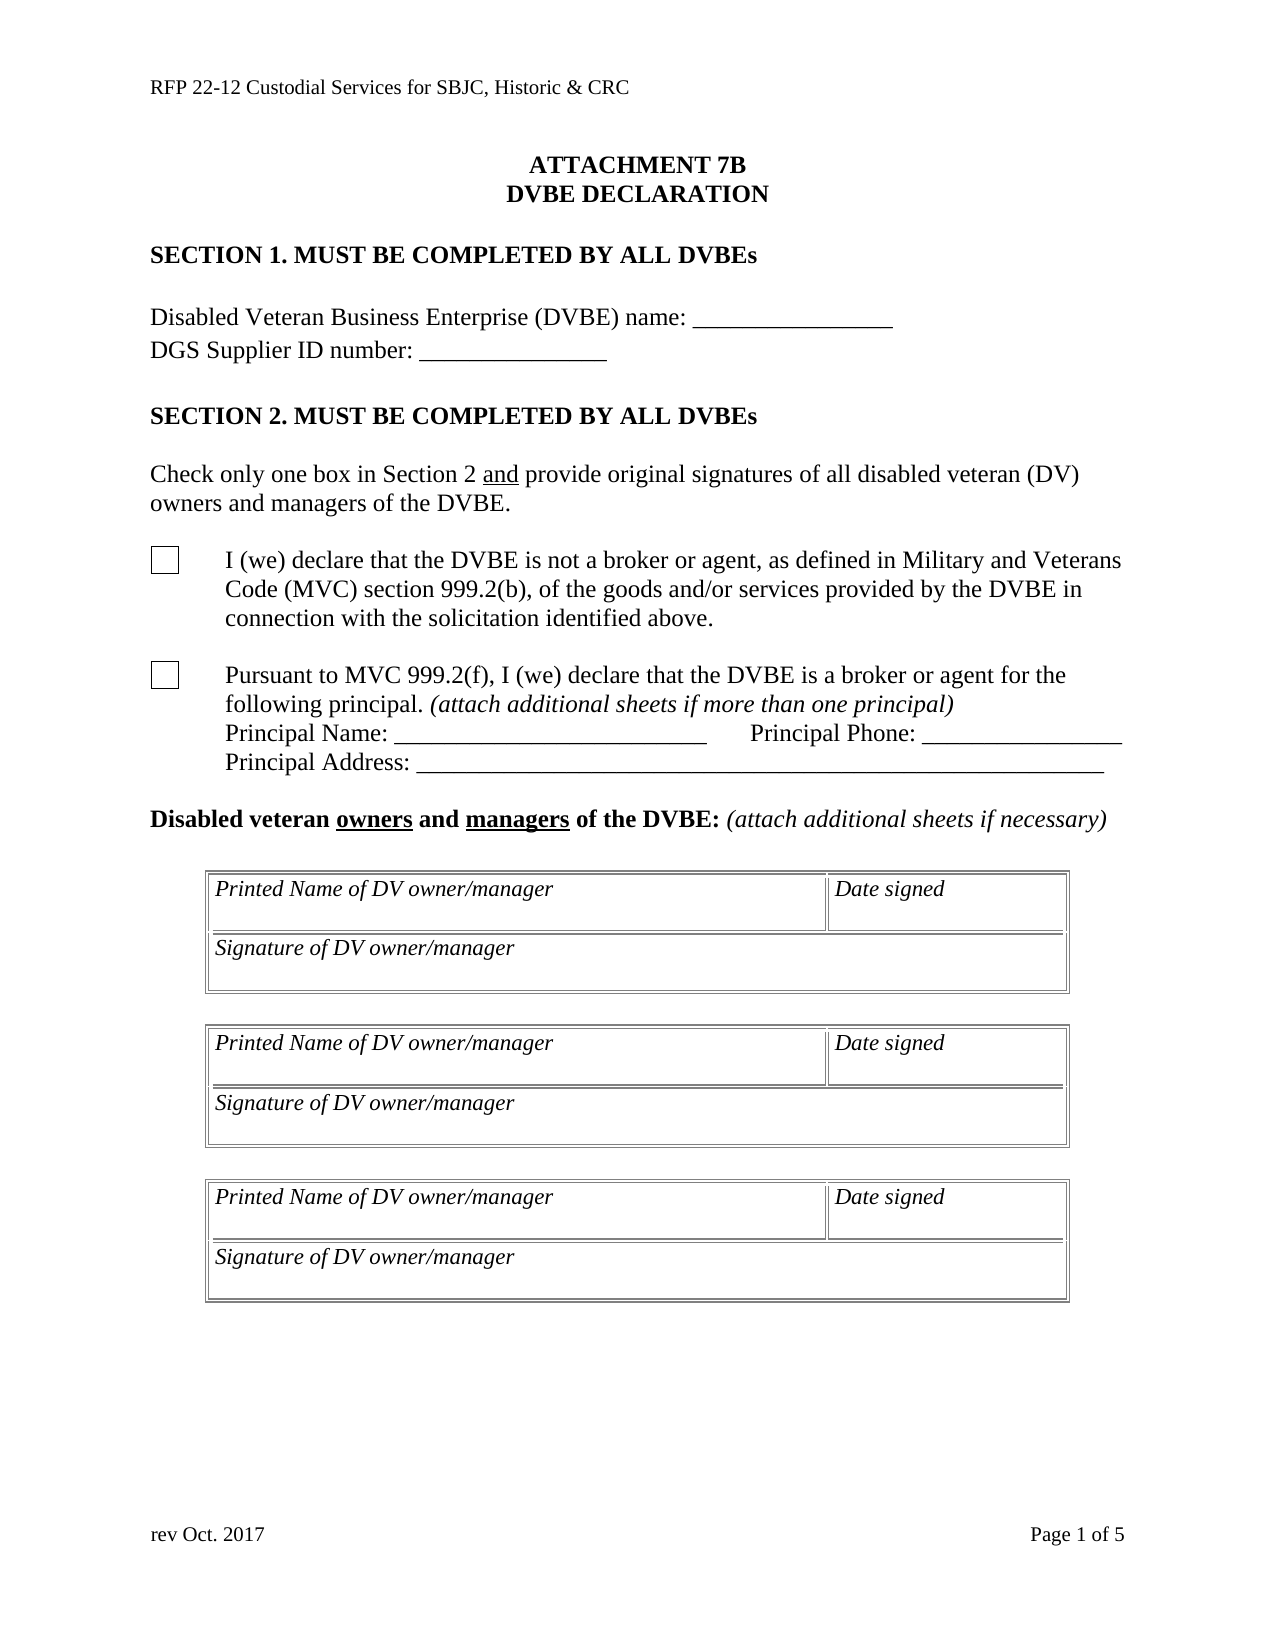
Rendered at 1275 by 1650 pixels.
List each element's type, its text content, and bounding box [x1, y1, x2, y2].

text Principal Name: _________________________ Principal Phone: ________________ [150, 718, 1125, 747]
text ATTACHMENT 7B [150, 150, 1125, 179]
text SECTION 1. MUST BE COMPLETED BY ALL DVBEs [150, 241, 1125, 269]
table_header Date signed [827, 1183, 1066, 1238]
table_header Printed Name of DV owner/manager [207, 1180, 827, 1238]
text Disabled Veteran Business Enterprise (DVBE) name: ________________ [150, 302, 1125, 331]
text I (we) declare that the DVBE is not a broker or agent, as defined in Military and Veterans Code (MVC) section 999.2(b), of the goods and/or services provided by the DVBE in connection with the solicitation identified above. [150, 545, 1125, 631]
text DGS Supplier ID number: _______________ [150, 335, 1125, 364]
table_header Printed Name of DV owner/manager [207, 872, 827, 930]
text Check only one box in Section 2 and provide original signatures of all disabled veteran (DV) owners and managers of the DVBE. [150, 459, 1125, 516]
table_cell Signature of DV owner/manager [207, 1238, 1068, 1298]
text DVBE DECLARATION [150, 179, 1125, 207]
text Principal Address: _______________________________________________________ [150, 747, 1125, 775]
table_header Printed Name of DV owner/manager [207, 1026, 827, 1084]
table_cell Signature of DV owner/manager [207, 930, 1068, 989]
text Disabled veteran owners and managers of the DVBE: (attach additional sheets if necessary) [150, 804, 1125, 833]
table_header Date signed [827, 874, 1066, 930]
table_header Date signed [827, 1029, 1066, 1084]
text SECTION 2. MUST BE COMPLETED BY ALL DVBEs [150, 401, 1125, 430]
table_cell Signature of DV owner/manager [207, 1084, 1068, 1144]
text Pursuant to MVC 999.2(f), I (we) declare that the DVBE is a broker or agent for the following principal. (attach additional sheets if more than one principal) [150, 660, 1125, 718]
